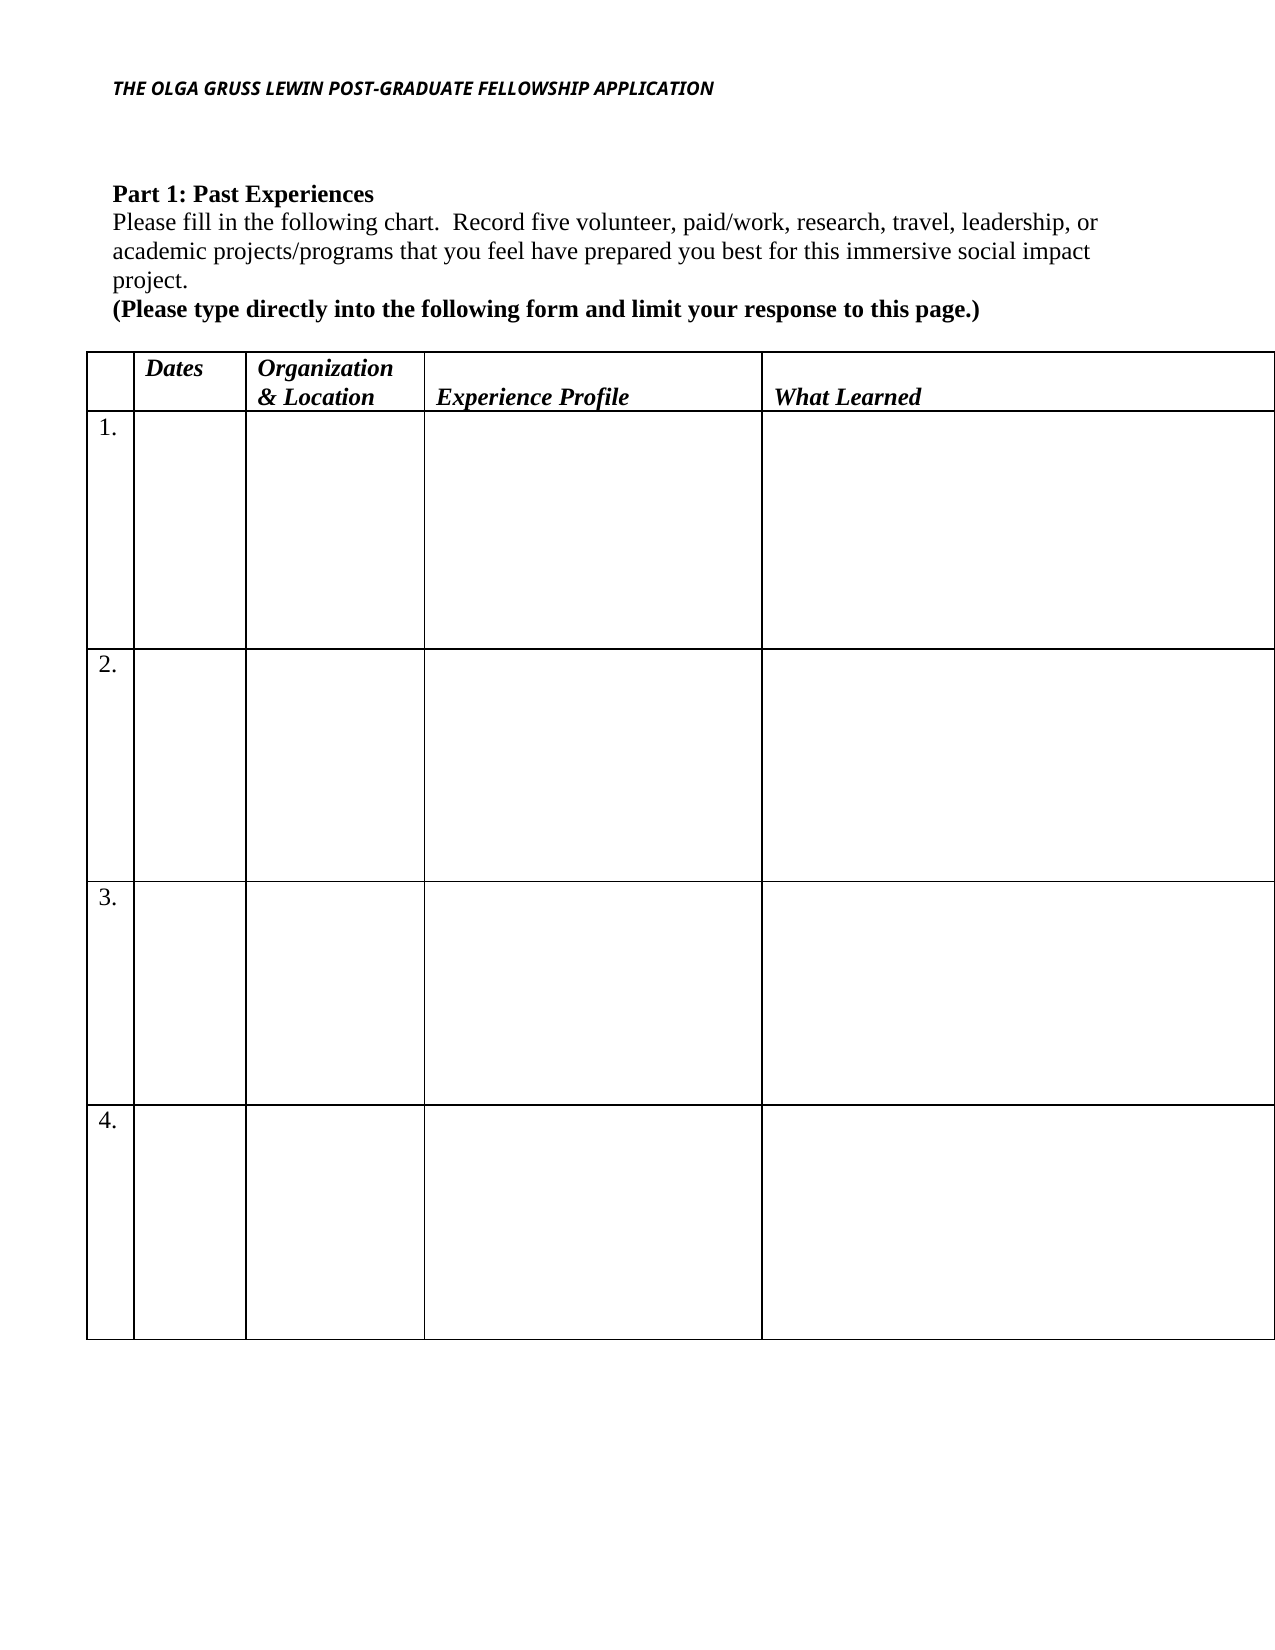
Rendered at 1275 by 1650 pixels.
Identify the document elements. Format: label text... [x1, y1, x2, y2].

table_cell [135, 1106, 245, 1339]
text (Please type directly into the following form and limit your response to this page.) [112, 294, 1162, 322]
table_cell [425, 412, 761, 648]
table_cell [247, 412, 424, 648]
table_cell [135, 650, 245, 881]
table_cell [763, 412, 1274, 648]
table_cell [247, 650, 424, 881]
table_header [88, 353, 133, 410]
table_cell [247, 882, 424, 1104]
table_cell [135, 412, 245, 648]
table_cell 2. [88, 650, 133, 881]
table_header Experience Profile [425, 353, 761, 410]
table_cell 1. [88, 412, 133, 648]
table_cell [425, 650, 761, 881]
table_cell 4. [88, 1106, 133, 1339]
table_cell [763, 650, 1274, 881]
table_cell [247, 1106, 424, 1339]
table_cell [425, 882, 761, 1104]
table_cell 3. [88, 882, 133, 1104]
text Part 1: Past Experiences [112, 179, 1162, 207]
table_header Organization & Location [247, 353, 424, 410]
table_header Dates [135, 353, 245, 410]
text Please fill in the following chart. Record five volunteer, paid/work, research, travel, leadership, or academic projects/programs that you feel have prepared you best for this immersive social impact project. [112, 207, 1162, 294]
table_cell [425, 1106, 761, 1339]
table_cell [763, 1106, 1274, 1339]
table_header What Learned [763, 353, 1274, 410]
table_cell [763, 882, 1274, 1104]
table_cell [135, 882, 245, 1104]
